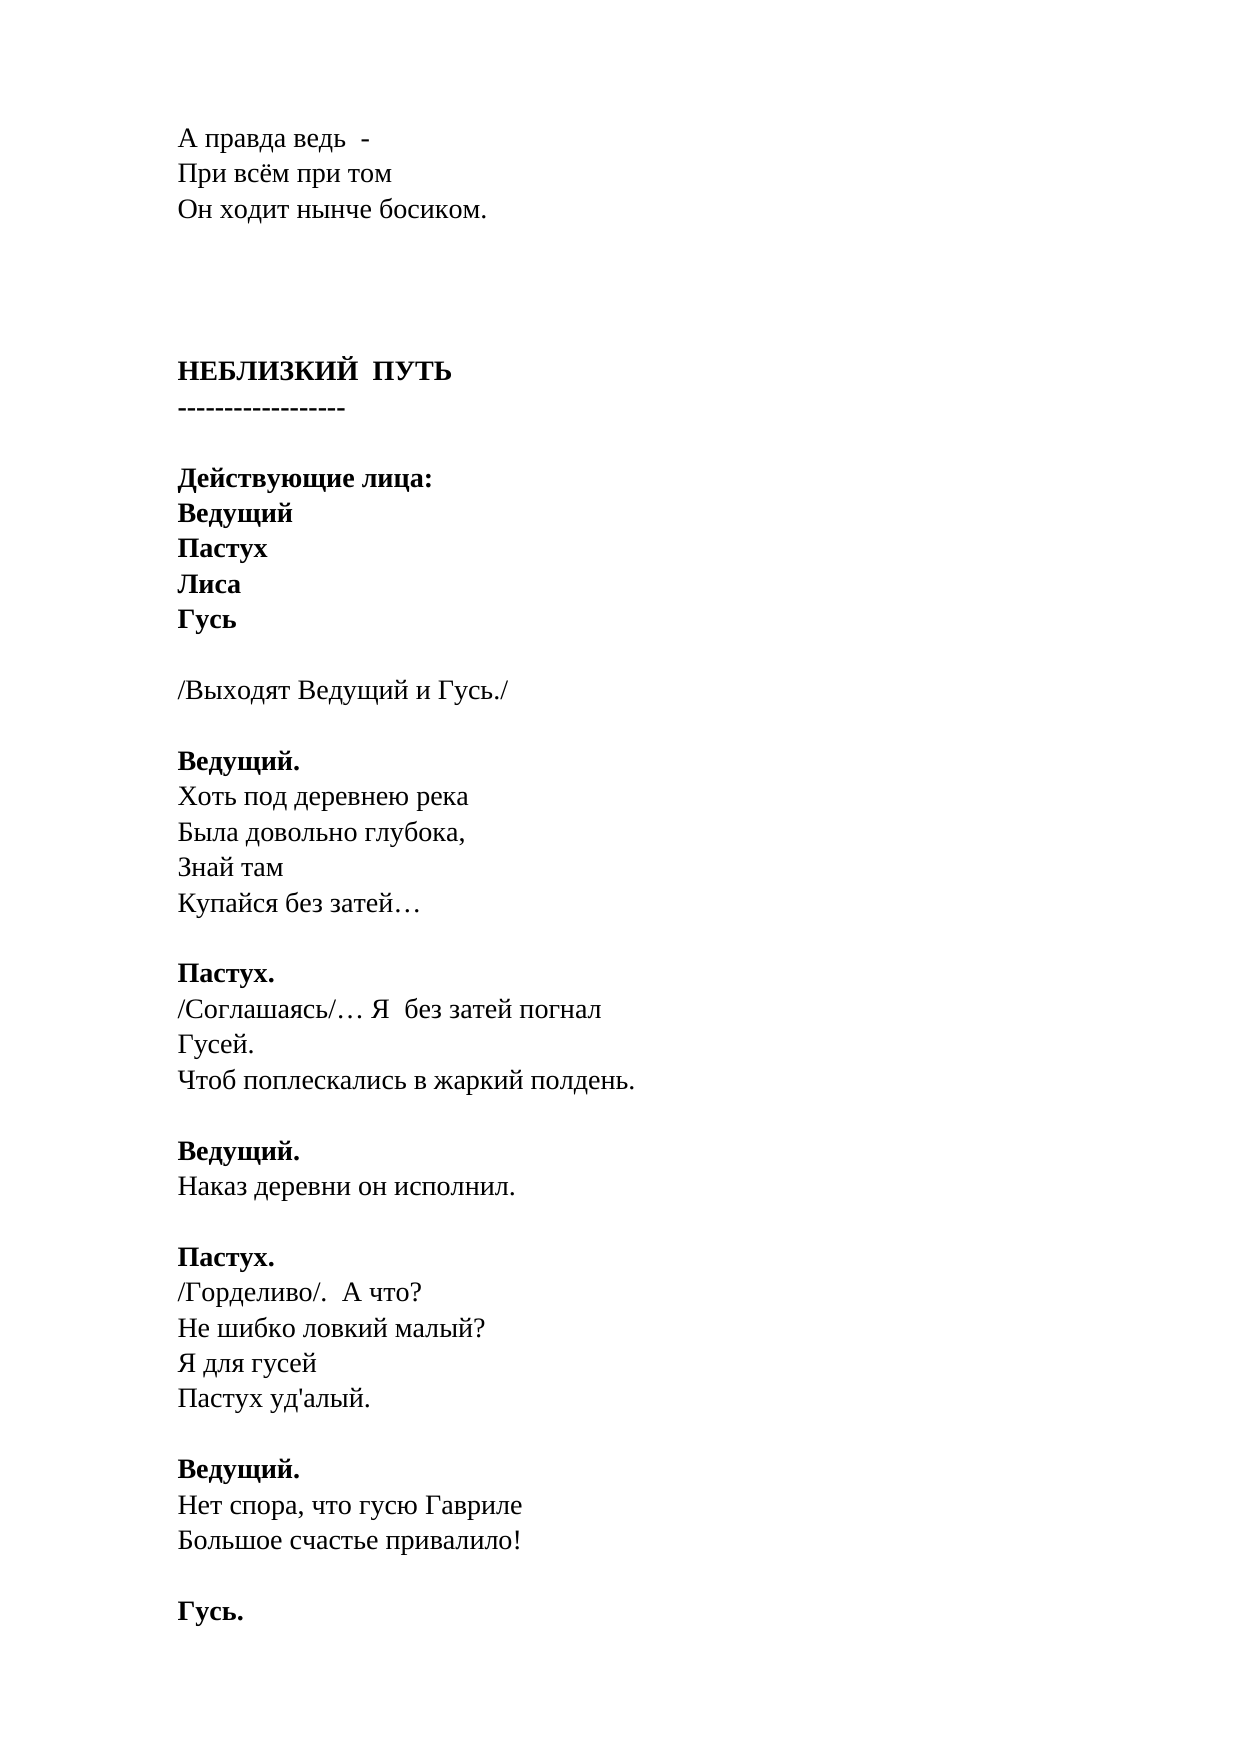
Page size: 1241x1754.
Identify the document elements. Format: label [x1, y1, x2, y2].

text [177, 245, 1152, 1626]
text [177, 118, 1152, 224]
